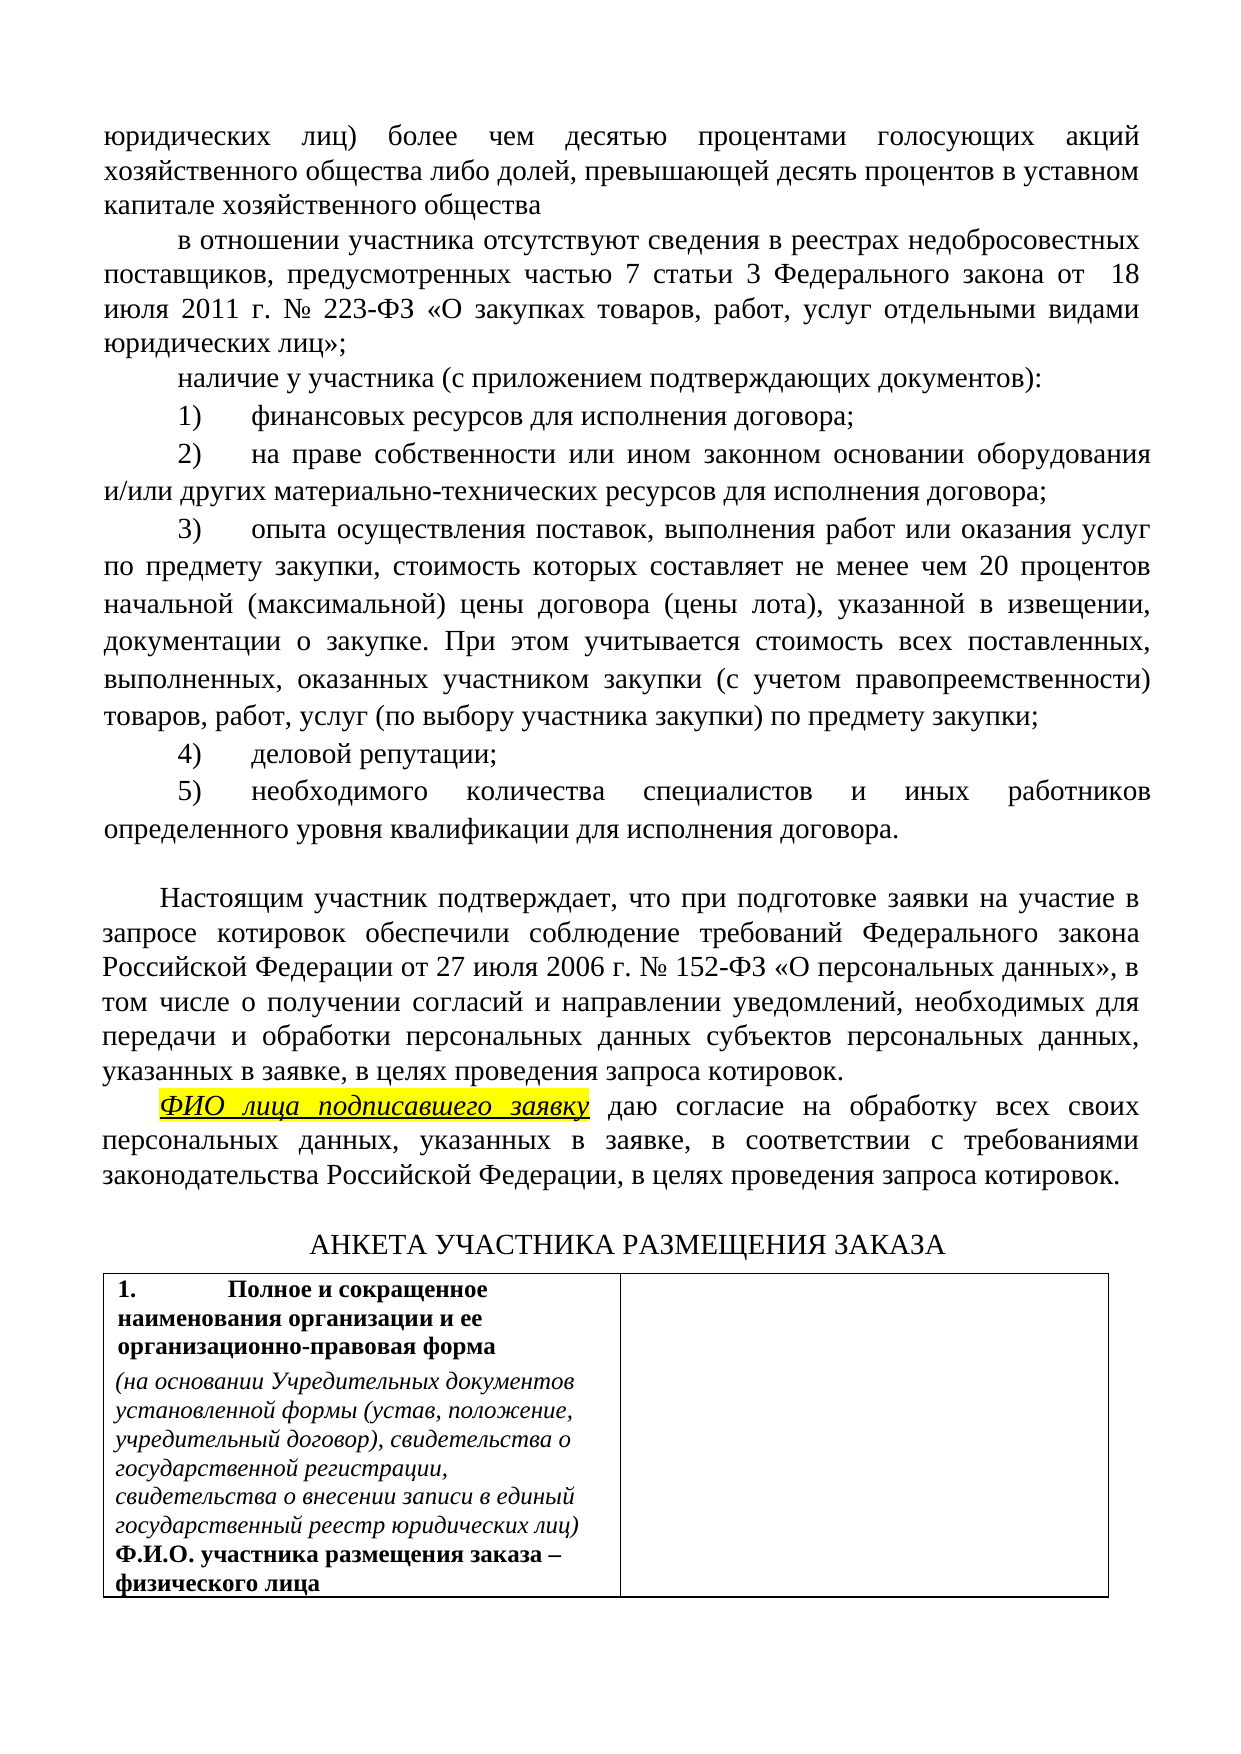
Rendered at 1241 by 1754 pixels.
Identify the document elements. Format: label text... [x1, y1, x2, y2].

text ФИО лица подписавшего заявку даю согласие на обработку всех своих персональных данных, указанных в заявке, в соответствии с требованиями законодательства Российской Федерации, в целях проведения запроса котировок. [102, 1088, 1140, 1190]
list финансовых ресурсов для исполнения договора; [103, 396, 1152, 433]
text 5) необходимого количества специалистов и иных работников определенного уровня квалификации для исполнения договора. [103, 771, 1152, 846]
text АНКЕТА УЧАСТНИКА РАЗМЕЩЕНИЯ ЗАКАЗА [103, 1227, 1152, 1260]
text в отношении участника отсутствуют сведения в реестрах недобросовестных поставщиков, предусмотренных частью 7 статьи 3 Федерального закона от 18 июля 2011 г. № 223-ФЗ «О закупках товаров, работ, услуг отдельными видами юридических лиц»; [103, 222, 1140, 359]
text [103, 118, 1140, 221]
table_header Полное и сокращенное наименования организации и ее организационно-правовая форма (на основании Учредительных документов установленной формы (устав, положение, учредительный договор), свидетельства о государственной регистрации, свидетельства о внесении записи в единый государственный реестр юридических лиц) Ф.И.О. участника размещения заказа – физического лица [104, 1274, 620, 1596]
text наличие у участника (с приложением подтверждающих документов): [103, 361, 1140, 394]
list на праве собственности или ином законном основании оборудования и/или других материально-технических ресурсов для исполнения договора; [103, 433, 1152, 508]
text Настоящим участник подтверждает, что при подготовке заявки на участие в запросе котировок обеспечили соблюдение требований Федерального закона Российской Федерации от 27 июля 2006 г. № 152-ФЗ «О персональных данных», в том числе о получении согласий и направлении уведомлений, необходимых для передачи и обработки персональных данных субъектов персональных данных, указанных в заявке, в целях проведения запроса котировок. [102, 881, 1140, 1086]
table_header [621, 1274, 1108, 1596]
list деловой репутации; [103, 733, 1152, 771]
list опыта осуществления поставок, выполнения работ или оказания услуг по предмету закупки, стоимость которых составляет не менее чем 20 процентов начальной (максимальной) цены договора (цены лота), указанной в извещении, документации о закупке. При этом учитывается стоимость всех поставленных, выполненных, оказанных участником закупки (с учетом правопреемственности) товаров, работ, услуг (по выбору участника закупки) по предмету закупки; [103, 508, 1152, 733]
